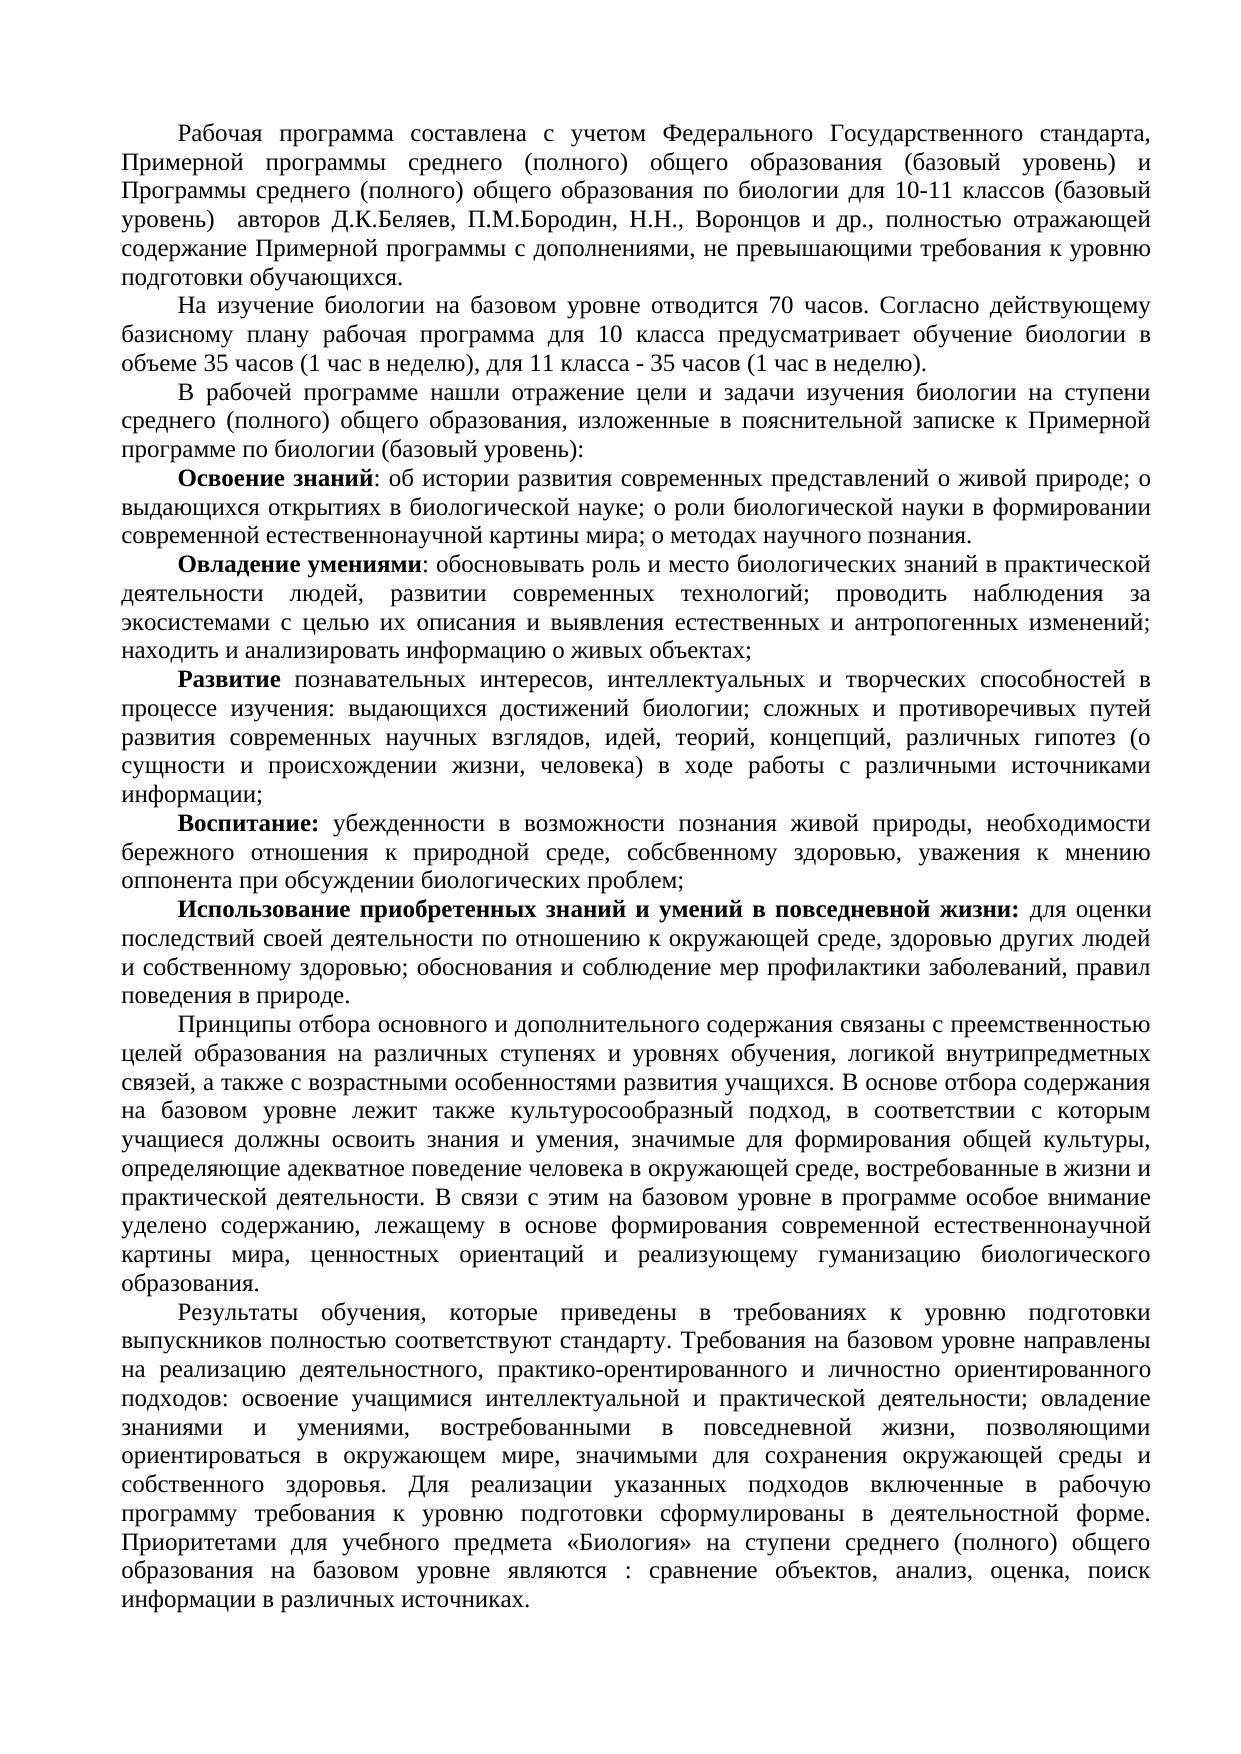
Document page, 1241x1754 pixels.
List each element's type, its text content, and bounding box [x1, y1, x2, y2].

text Воспитание: убежденности в возможности познания живой природы, необходимости бережного отношения к природной среде, собсбвенному здоровью, уважения к мнению оппонента при обсуждении биологических проблем; [121, 808, 1152, 894]
text На изучение биологии на базовом уровне отводится 70 часов. Согласно действующему базисному плану рабочая программа для 10 класса предусматривает обучение биологии в объеме 35 часов (1 час в неделю), для 11 класса - 35 часов (1 час в неделю). [121, 291, 1152, 377]
text Принципы отбора основного и дополнительного содержания связаны с преемственностью целей образования на различных ступенях и уровнях обучения, логикой внутрипредметных связей, а также с возрастными особенностями развития учащихся. В основе отбора содержания на базовом уровне лежит также культуросообразный подход, в соответствии с которым учащиеся должны освоить знания и умения, значимые для формирования общей культуры, определяющие адекватное поведение человека в окружающей среде, востребованные в жизни и практической деятельности. В связи с этим на базовом уровне в программе особое внимание уделено содержанию, лежащему в основе формирования современной естественнонаучной картины мира, ценностных ориентаций и реализующему гуманизацию биологического образования. [121, 1009, 1152, 1297]
text Освоение знаний: об истории развития современных представлений о живой природе; о выдающихся открытиях в биологической науке; о роли биологической науки в формировании современной естественнонаучной картины мира; о методах научного познания. [121, 463, 1152, 549]
text Овладение умениями: обосновывать роль и место биологических знаний в практической деятельности людей, развитии современных технологий; проводить наблюдения за экосистемами с целью их описания и выявления естественных и антропогенных изменений; находить и анализировать информацию о живых объектах; [121, 549, 1152, 664]
text Использование приобретенных знаний и умений в повседневной жизни: для оценки последствий своей деятельности по отношению к окружающей среде, здоровью других людей и собственному здоровью; обоснования и соблюдение мер профилактики заболеваний, правил поведения в природе. [121, 894, 1152, 1009]
text Развитие познавательных интересов, интеллектуальных и творческих способностей в процессе изучения: выдающихся достижений биологии; сложных и противоречивых путей развития современных научных взглядов, идей, теорий, концепций, различных гипотез (о сущности и происхождении жизни, человека) в ходе работы с различными источниками информации; [121, 664, 1152, 808]
text Рабочая программа составлена с учетом Федерального Государственного стандарта, Примерной программы среднего (полного) общего образования (базовый уровень) и Программы среднего (полного) общего образования по биологии для 10-11 классов (базовый уровень) авторов Д.К.Беляев, П.М.Бородин, Н.Н., Воронцов и др., полностью отражающей содержание Примерной программы с дополнениями, не превышающими требования к уровню подготовки обучающихся. [121, 118, 1152, 291]
text Результаты обучения, которые приведены в требованиях к уровню подготовки выпускников полностью соответствуют стандарту. Требования на базовом уровне направлены на реализацию деятельностного, практико-орентированного и личностно ориентированного подходов: освоение учащимися интеллектуальной и практической деятельности; овладение знаниями и умениями, востребованными в повседневной жизни, позволяющими ориентироваться в окружающем мире, значимыми для сохранения окружающей среды и собственного здоровья. Для реализации указанных подходов включенные в рабочую программу требования к уровню подготовки сформулированы в деятельностной форме. Приоритетами для учебного предмета «Биология» на ступени среднего (полного) общего образования на базовом уровне являются : сравнение объектов, анализ, оценка, поиск информации в различных источниках. [121, 1297, 1152, 1613]
text В рабочей программе нашли отражение цели и задачи изучения биологии на ступени среднего (полного) общего образования, изложенные в пояснительной записке к Примерной программе по биологии (базовый уровень): [121, 377, 1152, 463]
